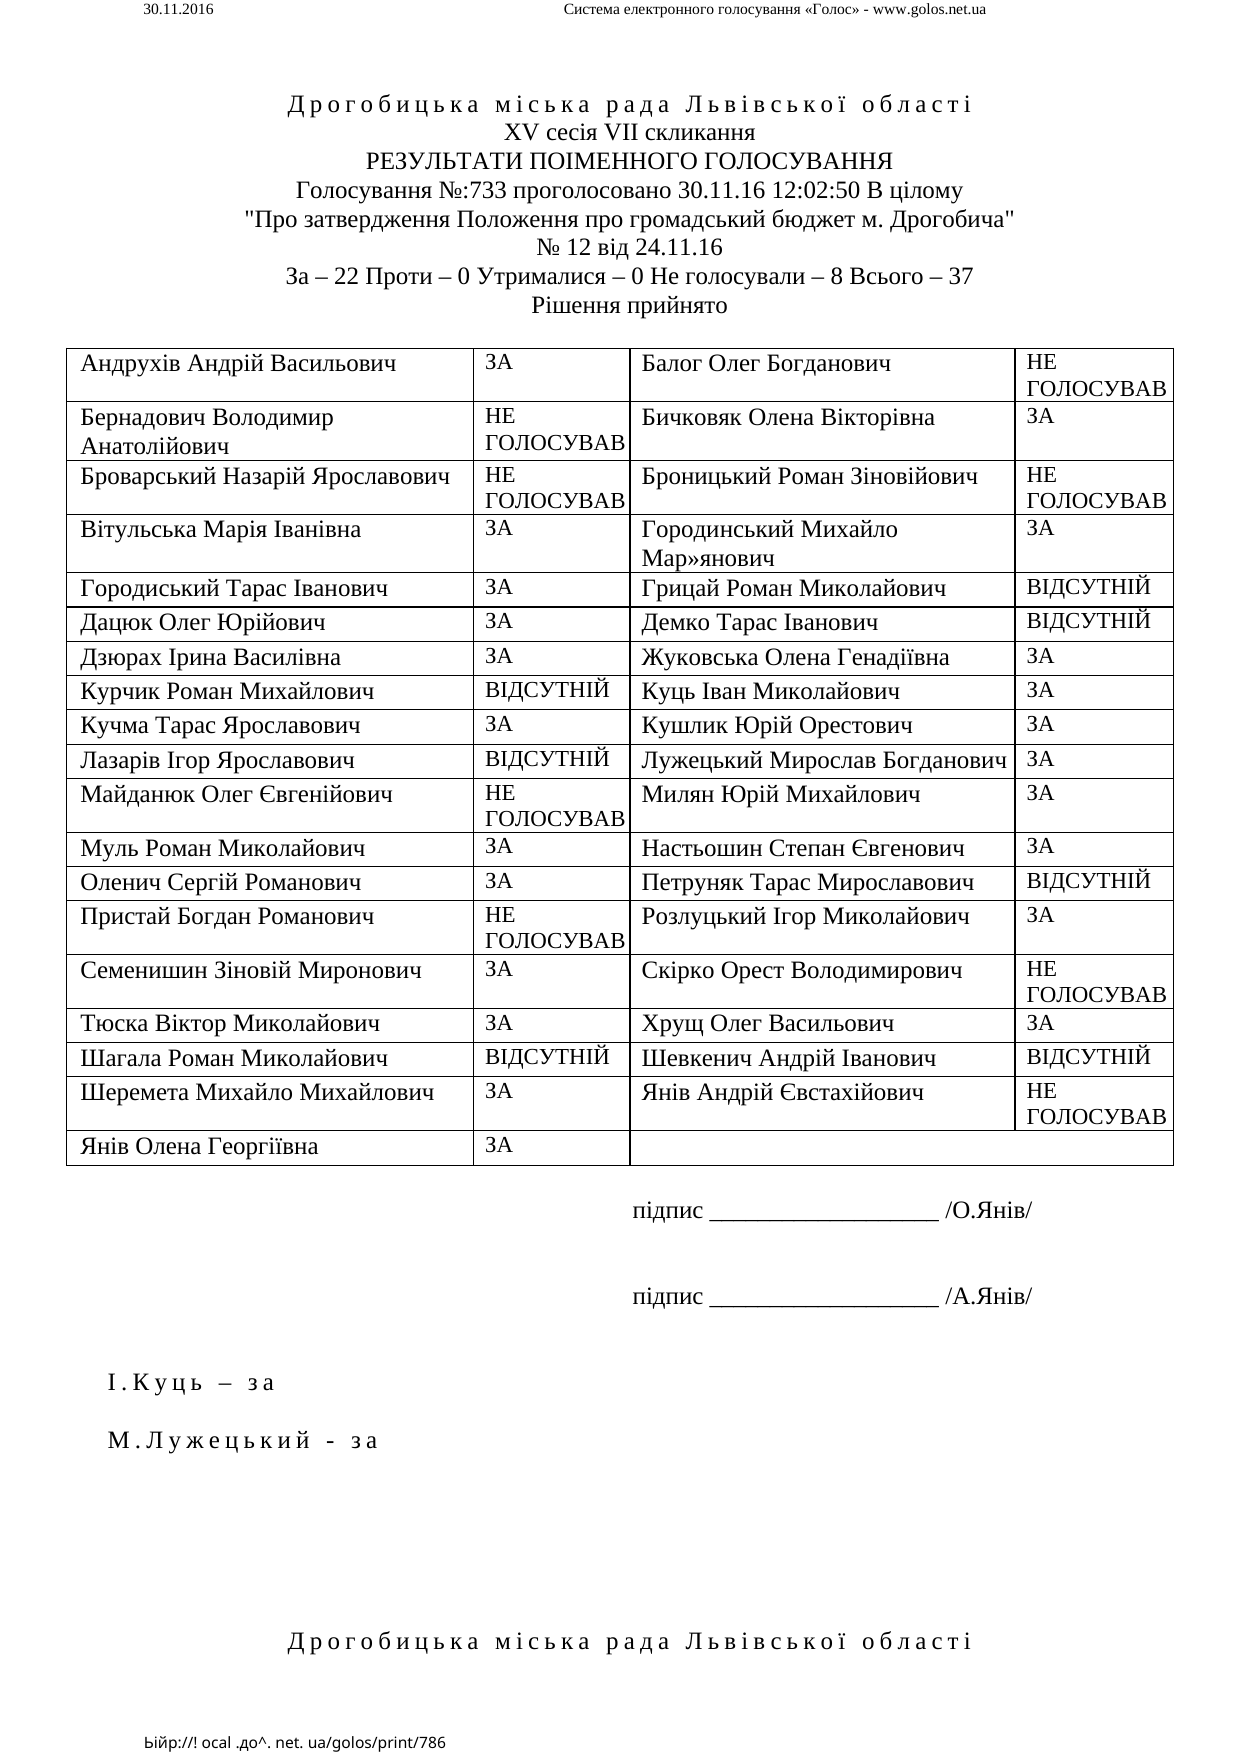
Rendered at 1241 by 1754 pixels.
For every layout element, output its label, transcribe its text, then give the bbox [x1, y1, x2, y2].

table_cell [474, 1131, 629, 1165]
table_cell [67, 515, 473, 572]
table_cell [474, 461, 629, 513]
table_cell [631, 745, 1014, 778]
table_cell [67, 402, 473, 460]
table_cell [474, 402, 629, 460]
text За – 22 Проти – 0 Утрималися – 0 Не голосували – 8 Всього – 37 [107, 261, 1152, 290]
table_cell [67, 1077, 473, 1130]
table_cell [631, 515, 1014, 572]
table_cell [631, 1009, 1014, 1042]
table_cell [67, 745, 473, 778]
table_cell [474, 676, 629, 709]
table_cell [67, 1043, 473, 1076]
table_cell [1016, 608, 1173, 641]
text "Про затвердження Положення про громадський бюджет м. Дрогобича" [107, 204, 1152, 232]
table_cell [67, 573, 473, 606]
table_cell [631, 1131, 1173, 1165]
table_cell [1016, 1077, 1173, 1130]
text І.Куць – за [107, 1367, 1152, 1396]
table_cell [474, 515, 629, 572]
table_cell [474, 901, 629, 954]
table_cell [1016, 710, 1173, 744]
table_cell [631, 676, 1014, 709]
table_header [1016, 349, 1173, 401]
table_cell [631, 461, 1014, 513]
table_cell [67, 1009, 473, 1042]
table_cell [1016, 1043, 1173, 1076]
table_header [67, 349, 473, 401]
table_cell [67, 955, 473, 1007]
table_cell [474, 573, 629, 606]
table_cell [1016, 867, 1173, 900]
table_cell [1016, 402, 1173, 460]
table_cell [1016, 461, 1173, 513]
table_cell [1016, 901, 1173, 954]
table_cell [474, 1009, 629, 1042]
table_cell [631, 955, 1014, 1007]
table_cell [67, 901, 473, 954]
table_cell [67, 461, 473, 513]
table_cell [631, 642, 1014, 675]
text Дрогобицька міська рада Львівської області [107, 1626, 1152, 1655]
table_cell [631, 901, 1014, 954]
text Дрогобицька міська рада Львівської області [107, 89, 1152, 117]
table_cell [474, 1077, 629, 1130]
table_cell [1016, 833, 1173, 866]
text Рішення прийнято [107, 290, 1152, 319]
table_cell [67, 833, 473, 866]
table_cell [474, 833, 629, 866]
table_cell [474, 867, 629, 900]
text № 12 від 24.11.16 [107, 232, 1152, 261]
text РЕЗУЛЬТАТИ ПОІМЕННОГО ГОЛОСУВАННЯ [107, 146, 1152, 175]
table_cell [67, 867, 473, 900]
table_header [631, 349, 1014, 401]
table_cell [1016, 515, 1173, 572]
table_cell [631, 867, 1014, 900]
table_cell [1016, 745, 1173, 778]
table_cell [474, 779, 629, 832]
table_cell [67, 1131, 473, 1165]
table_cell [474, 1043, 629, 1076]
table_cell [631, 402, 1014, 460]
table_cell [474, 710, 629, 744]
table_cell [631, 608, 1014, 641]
text Голосування №:733 проголосовано 30.11.16 12:02:50 В цілому [107, 175, 1152, 204]
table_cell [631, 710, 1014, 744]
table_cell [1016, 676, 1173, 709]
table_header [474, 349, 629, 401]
text підпис /А.Янів/ [632, 1281, 1152, 1310]
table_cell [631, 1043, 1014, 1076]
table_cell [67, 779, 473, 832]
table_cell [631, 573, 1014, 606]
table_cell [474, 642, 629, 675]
text XV сесія VII скликання [107, 117, 1152, 146]
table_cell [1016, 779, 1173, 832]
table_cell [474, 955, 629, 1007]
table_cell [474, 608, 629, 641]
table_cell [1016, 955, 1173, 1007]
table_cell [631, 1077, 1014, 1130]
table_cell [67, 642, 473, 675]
text М.Лужецький - за [107, 1425, 1152, 1454]
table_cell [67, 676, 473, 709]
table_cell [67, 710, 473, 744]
text підпис /О.Янів/ [632, 1195, 1152, 1224]
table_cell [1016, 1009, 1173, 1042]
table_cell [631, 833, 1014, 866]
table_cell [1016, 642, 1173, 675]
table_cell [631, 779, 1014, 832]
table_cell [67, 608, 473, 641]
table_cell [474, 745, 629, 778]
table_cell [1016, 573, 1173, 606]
